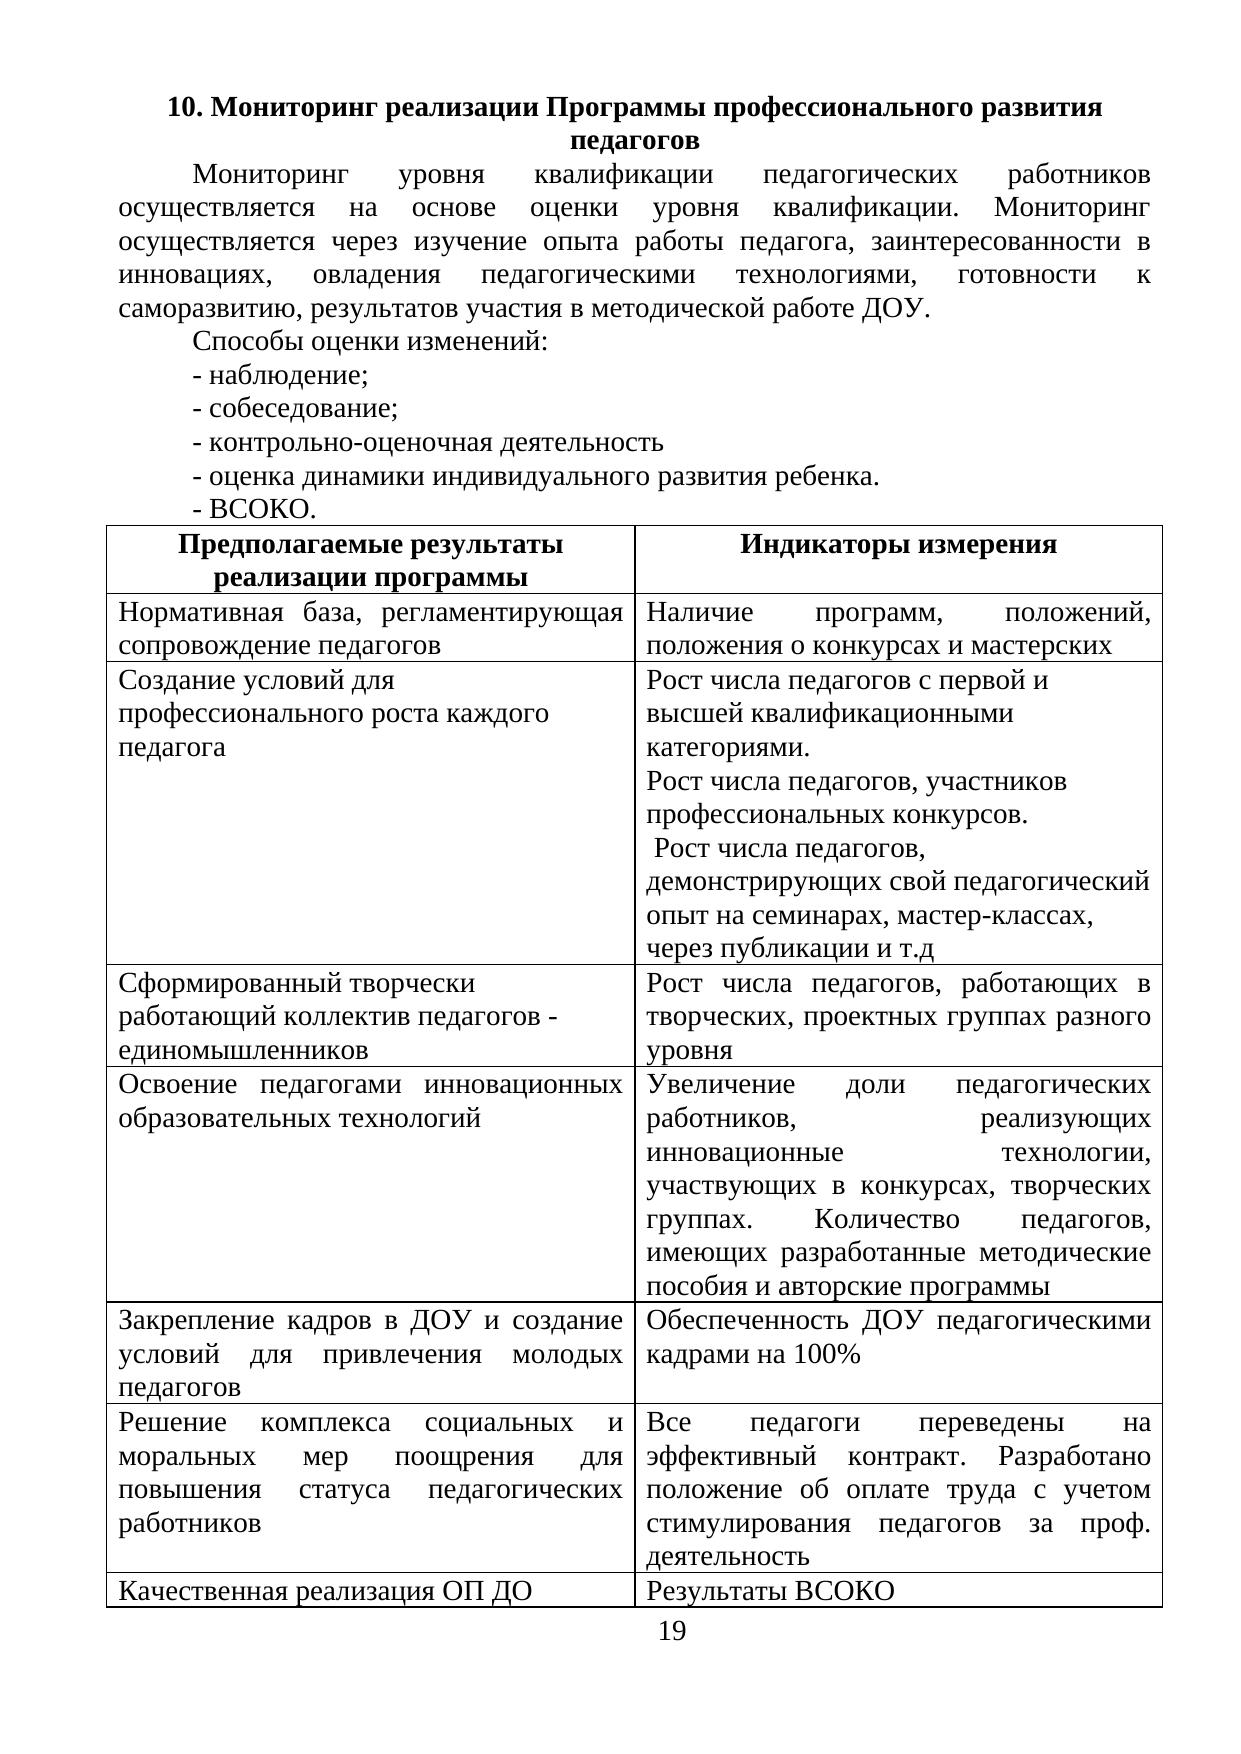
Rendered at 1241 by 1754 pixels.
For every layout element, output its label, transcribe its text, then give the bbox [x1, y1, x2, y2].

list Мониторинг уровня квалификации педагогических работников осуществляется на основе оценки уровня квалификации. Мониторинг осуществляется через изучение опыта работы педагога, заинтересованности в инновациях, овладения педагогическими технологиями, готовности к саморазвитию, результатов участия в методической работе ДОУ. [118, 156, 1152, 323]
table_cell Создание условий для профессионального роста каждого педагога [107, 662, 634, 964]
list Способы оценки изменений: [118, 323, 1152, 357]
table_cell Результаты ВСОКО [636, 1573, 1162, 1606]
table_cell Нормативная база, регламентирующая сопровождение педагогов [107, 594, 634, 661]
table_cell Все педагоги переведены на эффективный контракт. Разработано положение об оплате труда с учетом стимулирования педагогов за проф. деятельность [636, 1404, 1162, 1572]
list - ВСОКО. [118, 491, 1152, 525]
table_cell Увеличение доли педагогических работников, реализующих инновационные технологии, участвующих в конкурсах, творческих группах. Количество педагогов, имеющих разработанные методические пособия и авторские программы [636, 1067, 1162, 1301]
table_cell Наличие программ, положений, положения о конкурсах и мастерских [636, 594, 1162, 661]
list 10. Мониторинг реализации Программы профессионального развития педагогов [118, 89, 1152, 156]
table_cell Закрепление кадров в ДОУ и создание условий для привлечения молодых педагогов [107, 1303, 634, 1403]
table_header Предполагаемые результаты реализации программы [107, 526, 634, 593]
list - наблюдение; [118, 357, 1152, 391]
list - контрольно-оценочная деятельность [118, 424, 1152, 458]
table_cell Освоение педагогами инновационных образовательных технологий [107, 1067, 634, 1301]
list - оценка динамики индивидуального развития ребенка. [118, 458, 1152, 491]
table_header Индикаторы измерения [636, 526, 1162, 593]
table_cell Сформированный творчески работающий коллектив педагогов - единомышленников [107, 965, 634, 1066]
list - собеседование; [118, 391, 1152, 424]
table_cell Обеспеченность ДОУ педагогическими кадрами на 100% [636, 1303, 1162, 1403]
table_cell Рост числа педагогов с первой и высшей квалификационными категориями. Рост числа педагогов, участников профессиональных конкурсов. Рост числа педагогов, демонстрирующих свой педагогический опыт на семинарах, мастер-классах, через публикации и т.д [636, 662, 1162, 964]
table_cell Решение комплекса социальных и моральных мер поощрения для повышения статуса педагогических работников [107, 1404, 634, 1572]
table_cell Качественная реализация ОП ДО [107, 1573, 634, 1606]
table_cell Рост числа педагогов, работающих в творческих, проектных группах разного уровня [636, 965, 1162, 1066]
